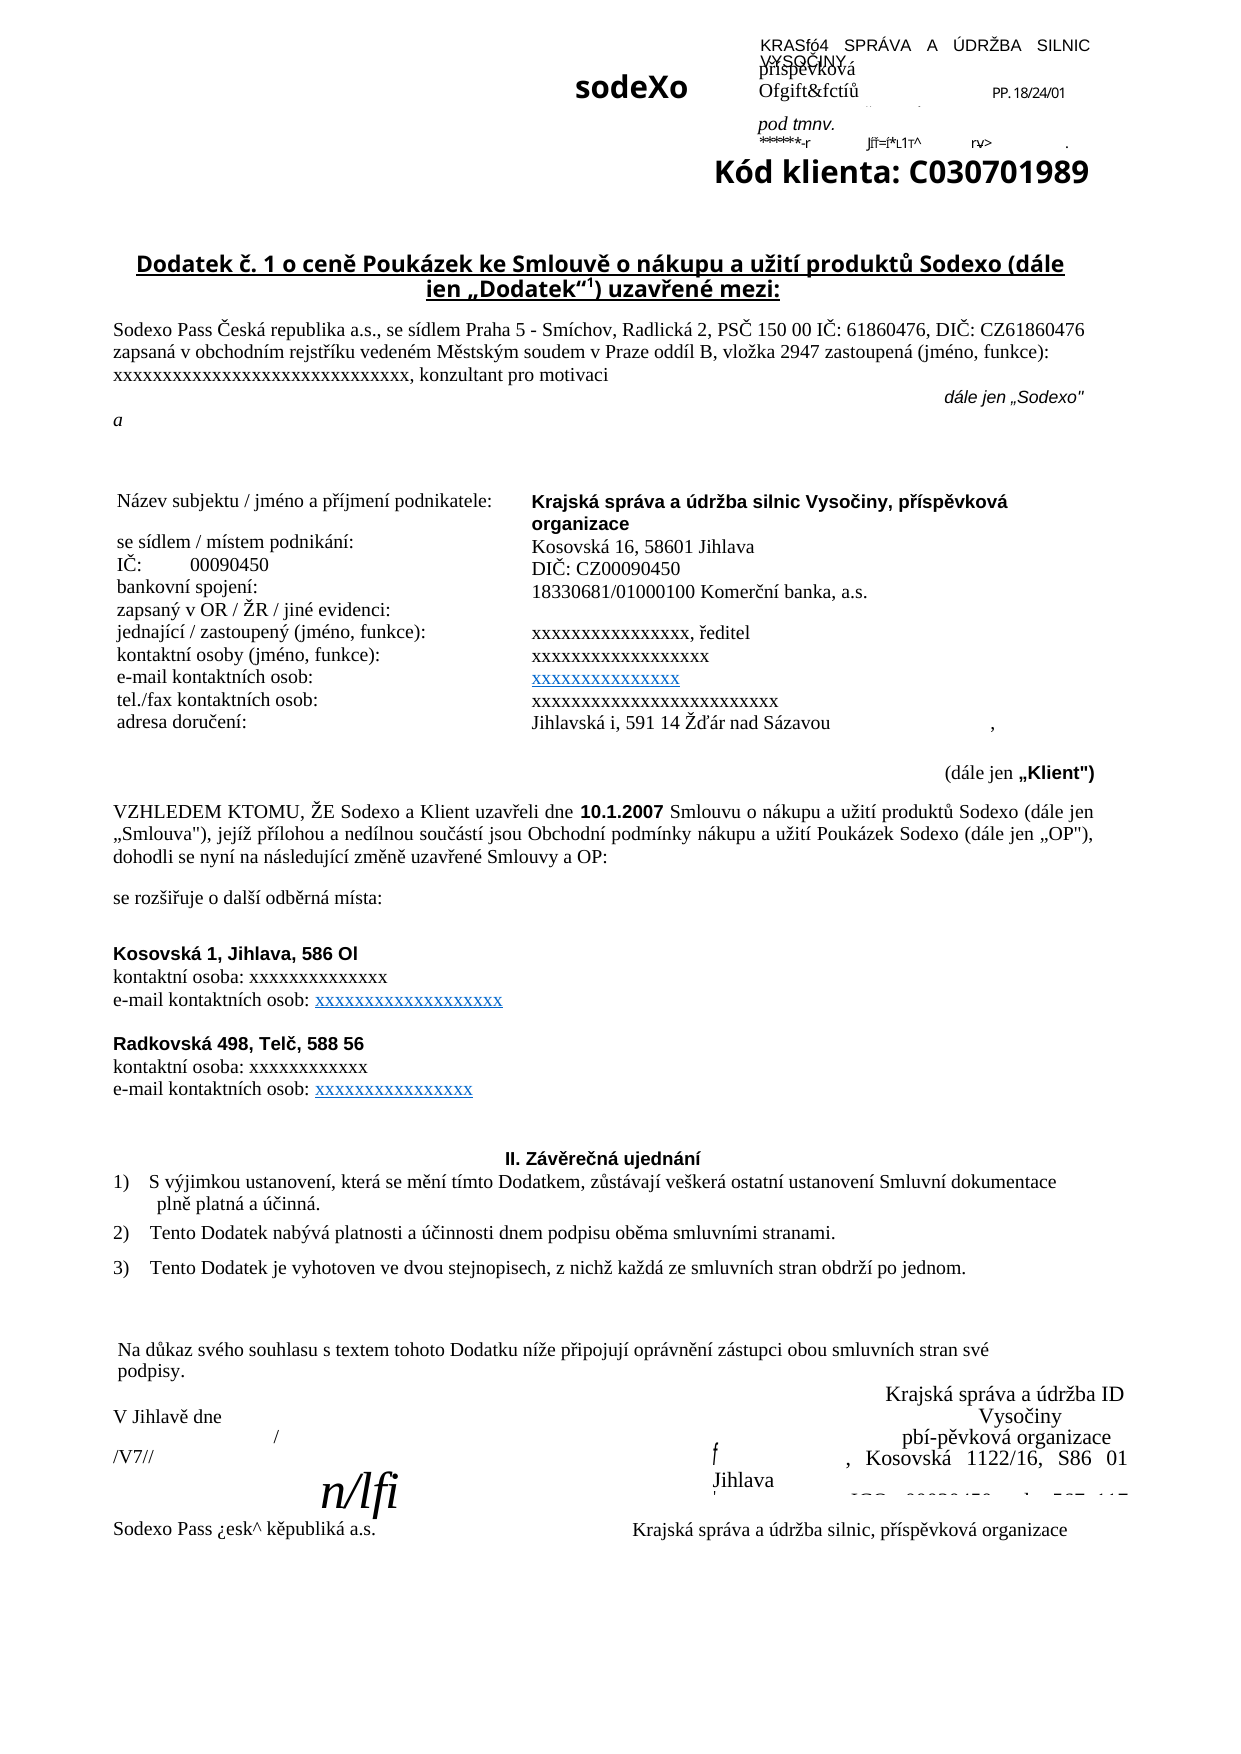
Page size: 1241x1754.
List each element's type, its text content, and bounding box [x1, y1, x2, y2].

text adresa doručení: [117, 711, 511, 733]
text zapsaná v obchodním rejstříku vedeném Městským soudem v Praze oddíl B, vložka 2947 zastoupená (jméno, funkce): xxxxxxxxxxxxxxxxxxxxxxxxxxxxxx, konzultant pro motivaci [113, 341, 1095, 386]
text PP. 18/24/01 [992, 86, 1089, 101]
text Krajská správa a údržba silnic Vysočiny, příspěvková organizace [531, 490, 1095, 535]
text se sídlem / místem podnikání: [117, 531, 511, 553]
text pbí-pěvková organizace [902, 1427, 1128, 1449]
text II. Závěrečná ujednání [113, 1151, 1093, 1169]
text f , Kosovská 1122/16, S86 01 Jihlava [712, 1449, 1128, 1491]
text / [273, 1428, 902, 1447]
text /V7// [113, 1447, 401, 1467]
text Krajská správa a údržba silnic, příspěvková organizace [632, 1520, 1068, 1540]
text e-mail kontaktních osob: [117, 666, 511, 688]
text zapsaný v OR / ŽR / jiné evidenci: [117, 598, 511, 621]
text bankovní spojení: [117, 576, 511, 598]
text příspěvková Ofgift&fctíů [759, 71, 954, 102]
text n/lfi [113, 1467, 401, 1519]
text Kód klienta: C030701989 [113, 158, 1089, 189]
text kontaktní osoba: xxxxxxxxxxxxxx [113, 965, 1095, 988]
text IČ: 00090450 [117, 553, 511, 576]
text Kosovská 1, Jihlava, 586 Ol [113, 942, 1095, 965]
text sodeXo [575, 74, 688, 105]
text pod tmnv. [758, 115, 1089, 135]
list Tento Dodatek nabývá platnosti a účinnosti dnem podpisu oběma smluvními stranami. [113, 1224, 1095, 1244]
text se rozšiřuje o další odběrná místa: [113, 889, 1095, 908]
text dále jen „Sodexo" a [113, 386, 1095, 431]
text ******-r Jíť=í*l1t^ rv> . [758, 135, 1089, 152]
text KRASfó4 SPRÁVA A ÚDRŽBA SILNIC VYSOČINY [760, 38, 1091, 71]
list S výjimkou ustanovení, která se mění tímto Dodatkem, zůstávají veškerá ostatní ustanovení Smluvní dokumentace plně platná a účinná. [113, 1170, 1095, 1215]
text xxxxxxxxxxxxxxxx, ředitel xxxxxxxxxxxxxxxxxx xxxxxxxxxxxxxxx xxxxxxxxxxxxxxxxxxxxxxxxx [531, 622, 782, 712]
text kontaktní osoby (jméno, funkce): [117, 643, 511, 666]
text Na důkaz svého souhlasu s textem tohoto Dodatku níže připojují oprávnění zástupci obou smluvních stran své podpisy. [117, 1339, 1024, 1382]
text e-mail kontaktních osob: xxxxxxxxxxxxxxxxxxx [113, 988, 1095, 1011]
text Krajská správa a údržba ID Vysočiny [854, 1385, 1128, 1427]
text 18330681/01000100 Komerční banka, a.s. [531, 580, 1054, 603]
text Radkovská 498, Telč, 588 56 [113, 1033, 1095, 1055]
text Dodatek č. 1 o ceně Poukázek ke Smlouvě o nákupu a užití produktů Sodexo (dále [136, 254, 1095, 277]
text (dále jen „Klient") [113, 764, 1095, 783]
text Sodexo Pass Česká republika a.s., se sídlem Praha 5 - Smíchov, Radlická 2, PSČ 150 00 IČ: 61860476, DIČ: CZ61860476 [113, 318, 1095, 341]
text Kosovská 16, 58601 Jihlava DIČ: CZ00090450 [531, 535, 782, 580]
text e-mail kontaktních osob: xxxxxxxxxxxxxxxx [113, 1078, 1095, 1100]
text kontaktní osoba: xxxxxxxxxxxx [113, 1055, 1095, 1078]
list Tento Dodatek je vyhotoven ve dvou stejnopisech, z nichž každá ze smluvních stran obdrží po jednom. [113, 1259, 1095, 1278]
text tel./fax kontaktních osob: [117, 688, 511, 711]
text ien „Dodatek“1) uzavřené mezi: [113, 279, 1093, 302]
text jednající / zastoupený (jméno, funkce): [117, 621, 511, 643]
text Jihlavská i, 591 14 Žďár nad Sázavou , [531, 712, 1054, 734]
text Sodexo Pass ¿esk^ kěpubliká a.s. [113, 1519, 401, 1539]
text Název subjektu / jméno a příjmení podnikatele: [117, 491, 511, 511]
text VZHLEDEM KTOMU, ŽE Sodexo a Klient uzavřeli dne 10.1.2007 Smlouvu o nákupu a užití produktů Sodexo (dále jen „Smlouva"), jejíž přílohou a nedílnou součástí jsou Obchodní podmínky nákupu a užití Poukázek Sodexo (dále jen „OP"), dohodli se nyní na následující změně uzavřené Smlouvy a OP: [113, 800, 1095, 868]
text V Jihlavě dne [113, 1408, 401, 1428]
